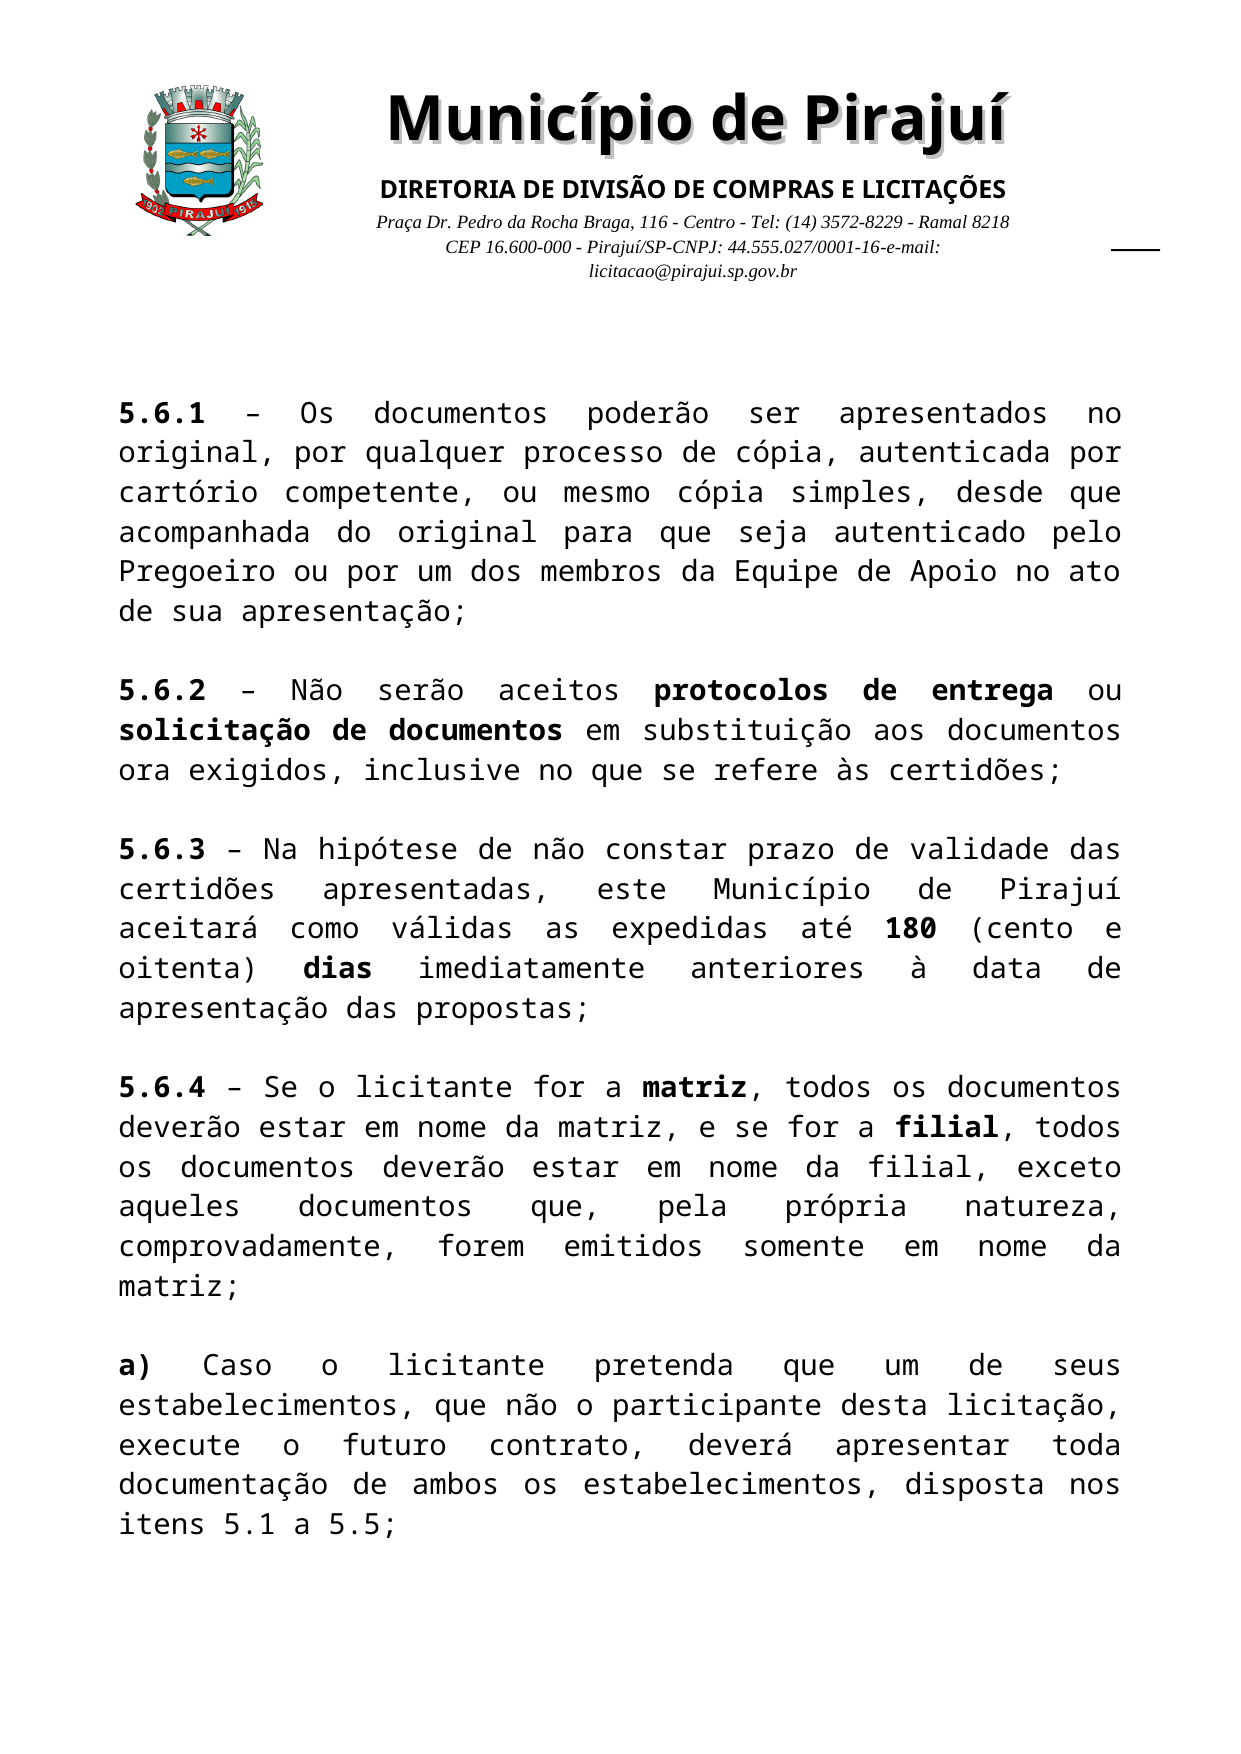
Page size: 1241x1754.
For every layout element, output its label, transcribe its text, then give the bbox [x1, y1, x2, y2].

text 5.6.2 – Não serão aceitos protocolos de entrega ou solicitação de documentos em substituição aos documentos ora exigidos, inclusive no que se refere às certidões; [118, 670, 1122, 789]
text 5.6.1 – Os documentos poderão ser apresentados no original, por qualquer processo de cópia, autenticada por cartório competente, ou mesmo cópia simples, desde que acompanhada do original para que seja autenticado pelo Pregoeiro ou por um dos membros da Equipe de Apoio no ato de sua apresentação; [118, 392, 1122, 630]
picture [135, 85, 264, 236]
text a) Caso o licitante pretenda que um de seus estabelecimentos, que não o participante desta licitação, execute o futuro contrato, deverá apresentar toda documentação de ambos os estabelecimentos, disposta nos itens 5.5; [118, 1344, 1122, 1543]
text 5.6.3 – Na hipótese de não constar prazo de validade das certidões apresentadas, este Município de Pirajuí aceitará como válidas as expedidas até 180 (cento e oitenta) dias imediatamente anteriores à data de apresentação das propostas; [118, 828, 1122, 1027]
text 5.6.4 – Se o licitante for a matriz, todos os documentos deverão estar em nome da matriz, e se for a filial, todos os documentos deverão estar em nome da filial, exceto aqueles documentos que, pela própria natureza, comprovadamente, forem emitidos somente em nome da matriz; [118, 1067, 1122, 1305]
